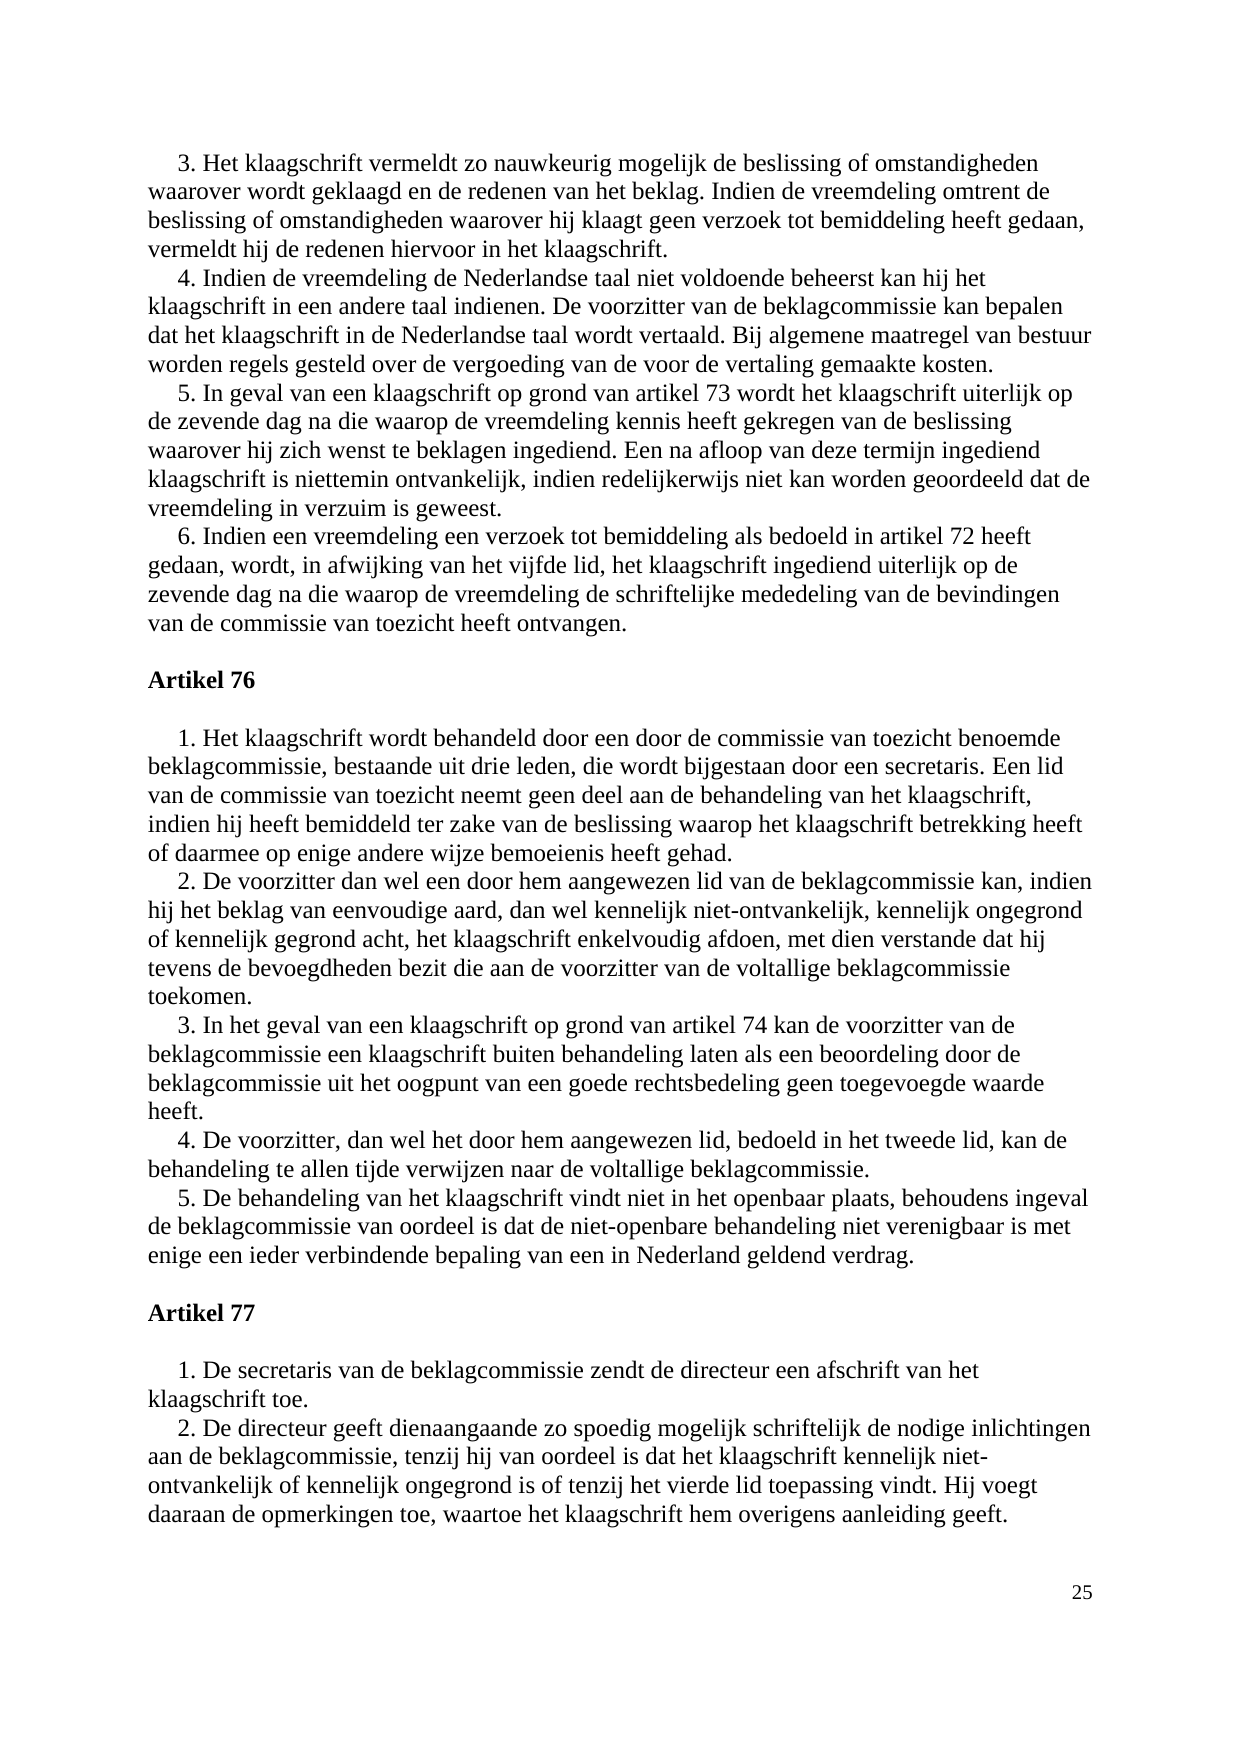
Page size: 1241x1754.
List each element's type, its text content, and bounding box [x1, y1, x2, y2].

text 5. In geval van een klaagschrift op grond van artikel 73 wordt het klaagschrift uiterlijk op de zevende dag na die waarop de vreemdeling kennis heeft gekregen van de beslissing waarover hij zich wenst te beklagen ingediend. Een na afloop van deze termijn ingediend klaagschrift is niettemin ontvankelijk, indien redelijkerwijs niet kan worden geoordeeld dat de vreemdeling in verzuim is geweest. [148, 378, 1092, 521]
text 2. De voorzitter dan wel een door hem aangewezen lid van de beklagcommissie kan, indien hij het beklag van eenvoudige aard, dan wel kennelijk niet-ontvankelijk, kennelijk ongegrond of kennelijk gegrond acht, het klaagschrift enkelvoudig afdoen, met dien verstande dat hij tevens de bevoegdheden bezit die aan de voorzitter van de voltallige beklagcommissie toekomen. [148, 866, 1092, 1010]
text 4. Indien de vreemdeling de Nederlandse taal niet voldoende beheerst kan hij het klaagschrift in een andere taal indienen. De voorzitter van de beklagcommissie kan bepalen dat het klaagschrift in de Nederlandse taal wordt vertaald. Bij algemene maatregel van bestuur worden regels gesteld over de vergoeding van de voor de vertaling gemaakte kosten. [148, 263, 1092, 378]
text 1. De secretaris van de beklagcommissie zendt de directeur een afschrift van het klaagschrift toe. [148, 1355, 1092, 1413]
text 4. De voorzitter, dan wel het door hem aangewezen lid, bedoeld in het tweede lid, kan de behandeling te allen tijde verwijzen naar de voltallige beklagcommissie. [148, 1125, 1092, 1183]
text 5. De behandeling van het klaagschrift vindt niet in het openbaar plaats, behoudens ingeval de beklagcommissie van oordeel is dat de niet-openbare behandeling niet verenigbaar is met enige een ieder verbindende bepaling van een in Nederland geldend verdrag. [148, 1183, 1092, 1269]
text 3. Het klaagschrift vermeldt zo nauwkeurig mogelijk de beslissing of omstandigheden waarover wordt geklaagd en de redenen van het beklag. Indien de vreemdeling omtrent de beslissing of omstandigheden waarover hij klaagt geen verzoek tot bemiddeling heeft gedaan, vermeldt hij de redenen hiervoor in het klaagschrift. [148, 148, 1092, 263]
text Artikel 76 [148, 665, 1092, 694]
text beklagcommissie, bestaande uit drie leden, die wordt bijgestaan door een secretaris. Een lid van de commissie van toezicht neemt geen deel aan de behandeling van het klaagschrift, indien hij heeft bemiddeld ter zake van de beslissing waarop het klaagschrift betrekking heeft of daarmee op enige andere wijze bemoeienis heeft gehad. [148, 751, 1092, 866]
text 1. Het klaagschrift wordt behandeld door een door de commissie van toezicht benoemde [148, 723, 1092, 751]
text 2. De directeur geeft dienaangaande zo spoedig mogelijk schriftelijk de nodige inlichtingen aan de beklagcommissie, tenzij hij van oordeel is dat het klaagschrift kennelijk niet-ontvankelijk of kennelijk ongegrond is of tenzij het vierde lid toepassing vindt. Hij voegt daaraan de opmerkingen toe, waartoe het klaagschrift hem overigens aanleiding geeft. [148, 1413, 1092, 1528]
text 3. In het geval van een klaagschrift op grond van artikel 74 kan de voorzitter van de beklagcommissie een klaagschrift buiten behandeling laten als een beoordeling door de beklagcommissie uit het oogpunt van een goede rechtsbedeling geen toegevoegde waarde heeft. [148, 1010, 1092, 1125]
text Artikel 77 [148, 1298, 1092, 1326]
text 6. Indien een vreemdeling een verzoek tot bemiddeling als bedoeld in artikel 72 heeft gedaan, wordt, in afwijking van het vijfde lid, het klaagschrift ingediend uiterlijk op de zevende dag na die waarop de vreemdeling de schriftelijke mededeling van de bevindingen van de commissie van toezicht heeft ontvangen. [148, 521, 1092, 636]
